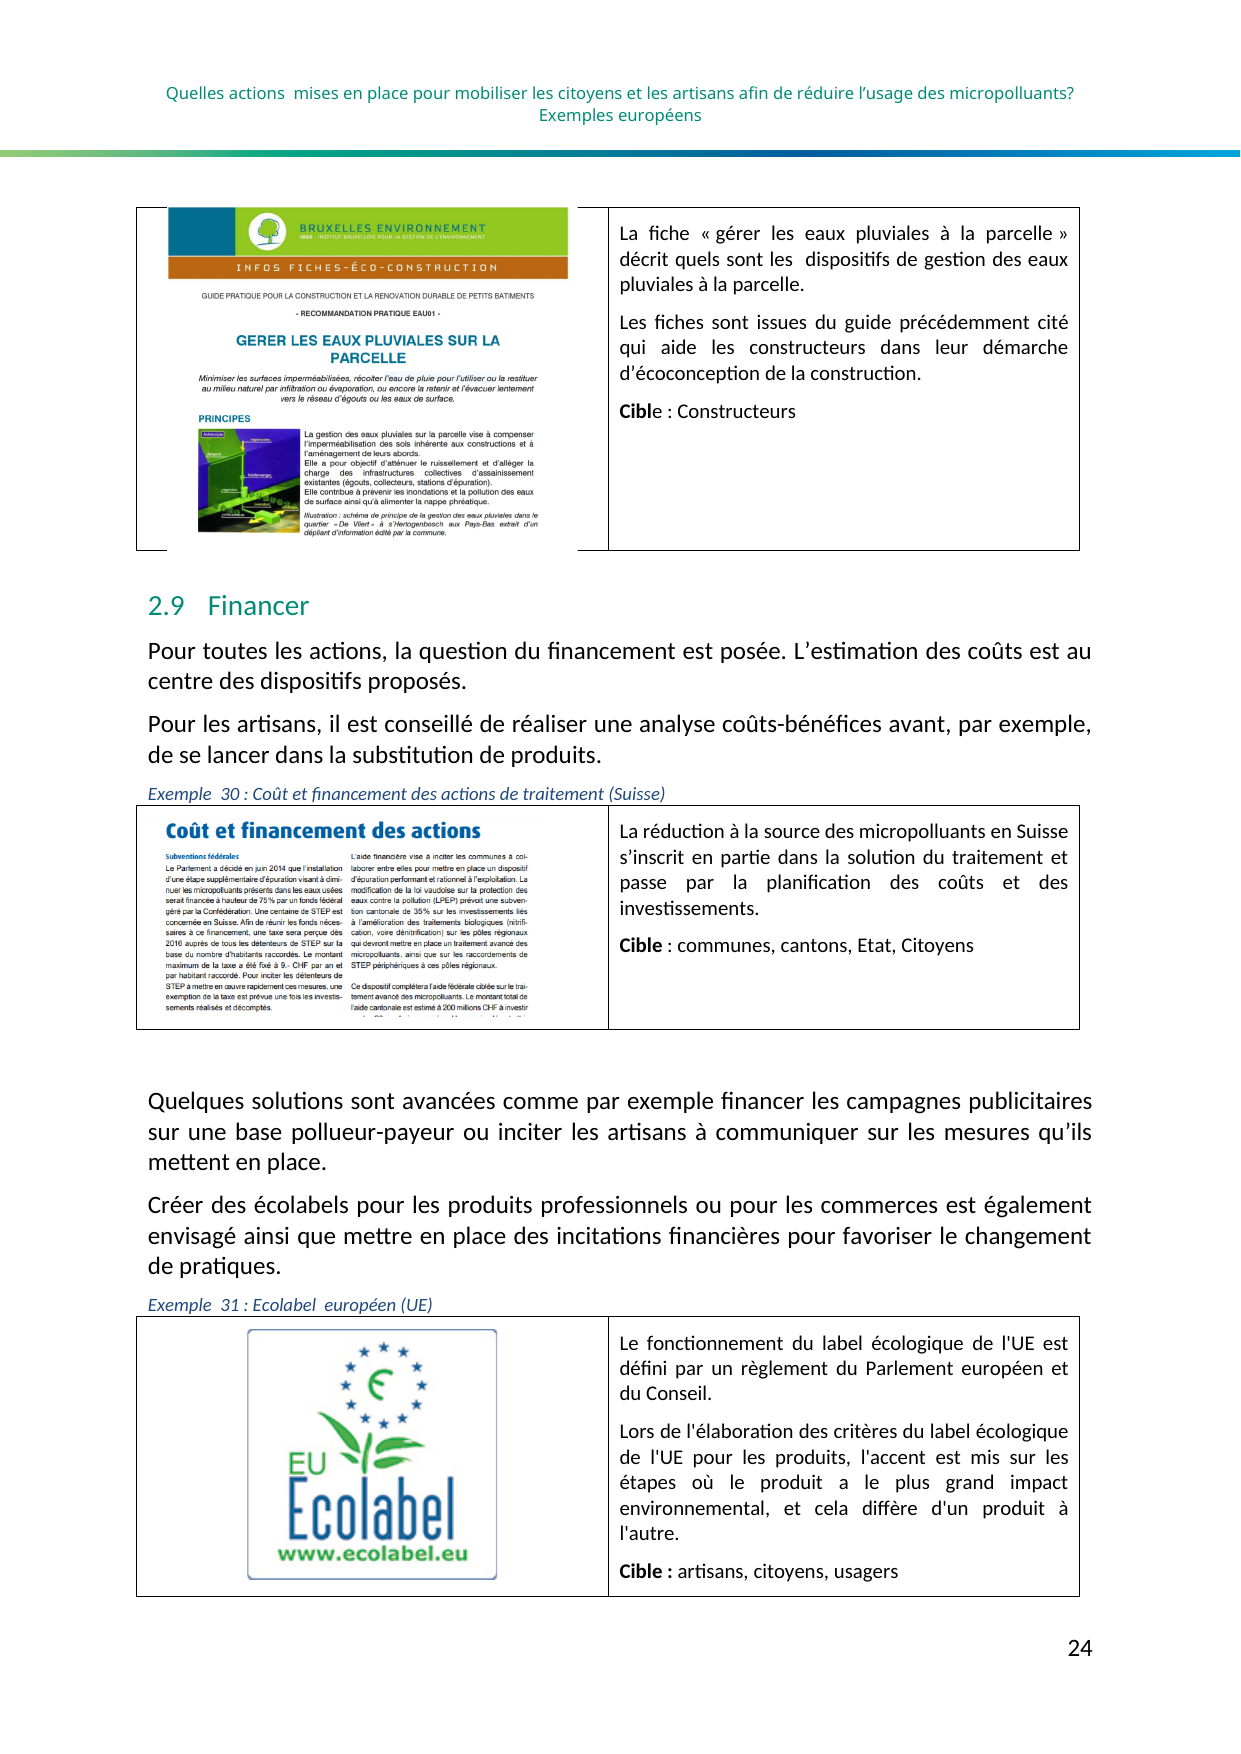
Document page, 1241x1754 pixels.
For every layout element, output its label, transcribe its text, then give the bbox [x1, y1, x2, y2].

text Créer des écolabels pour les produits professionnels ou pour les commerces est également envisagé ainsi que mettre en place des incitations financières pour favoriser le changement de pratiques. [148, 1189, 1092, 1281]
text Pour toutes les actions, la question du financement est posée. L’estimation des coûts est au centre des dispositifs proposés. [148, 635, 1092, 696]
subtitle Financer [148, 587, 1092, 622]
table_header [137, 1317, 608, 1596]
table_header [137, 208, 167, 550]
table_header La réduction à la source des micropolluants en Suisse s’inscrit en partie dans la solution du traitement et passe par la planification des coûts et des investissements. Cible : communes, cantons, Etat, Citoyens [609, 806, 1079, 1029]
text Pour les artisans, il est conseillé de réaliser une analyse coûts-bénéfices avant, par exemple, de se lancer dans la substitution de produits. [148, 708, 1092, 769]
text Quelques solutions sont avancées comme par exemple financer les campagnes publicitaires sur une base pollueur-payeur ou inciter les artisans à communiquer sur les mesures qu’ils mettent en place. [148, 1085, 1092, 1177]
table_header [578, 208, 608, 550]
text Exemple 30 : Coût et financement des actions de traitement (Suisse) [148, 782, 1092, 805]
table_header La fiche « gérer les eaux pluviales à la parcelle » décrit quels sont les dispositifs de gestion des eaux pluviales à la parcelle. Les fiches sont issues du guide précédemment cité qui aide les constructeurs dans leur démarche d’écoconception de la construction. Cible : Constructeurs [609, 208, 1079, 550]
picture [756, 150, 939, 157]
text Exemple 31 : Ecolabel européen (UE) [148, 1293, 1092, 1316]
picture [147, 818, 539, 1017]
table_header [137, 806, 608, 1029]
table_header Le fonctionnement du label écologique de l'UE est défini par un règlement du Parlement européen et du Conseil. Lors de l'élaboration des critères du label écologique de l'UE pour les produits, l'accent est mis sur les étapes où le produit a le plus grand impact environnemental, et cela diffère d'un produit à l'autre. Cible : artisans, citoyens, usagers [609, 1317, 1079, 1596]
picture [247, 1329, 498, 1580]
picture [167, 207, 578, 551]
picture [0, 150, 607, 157]
